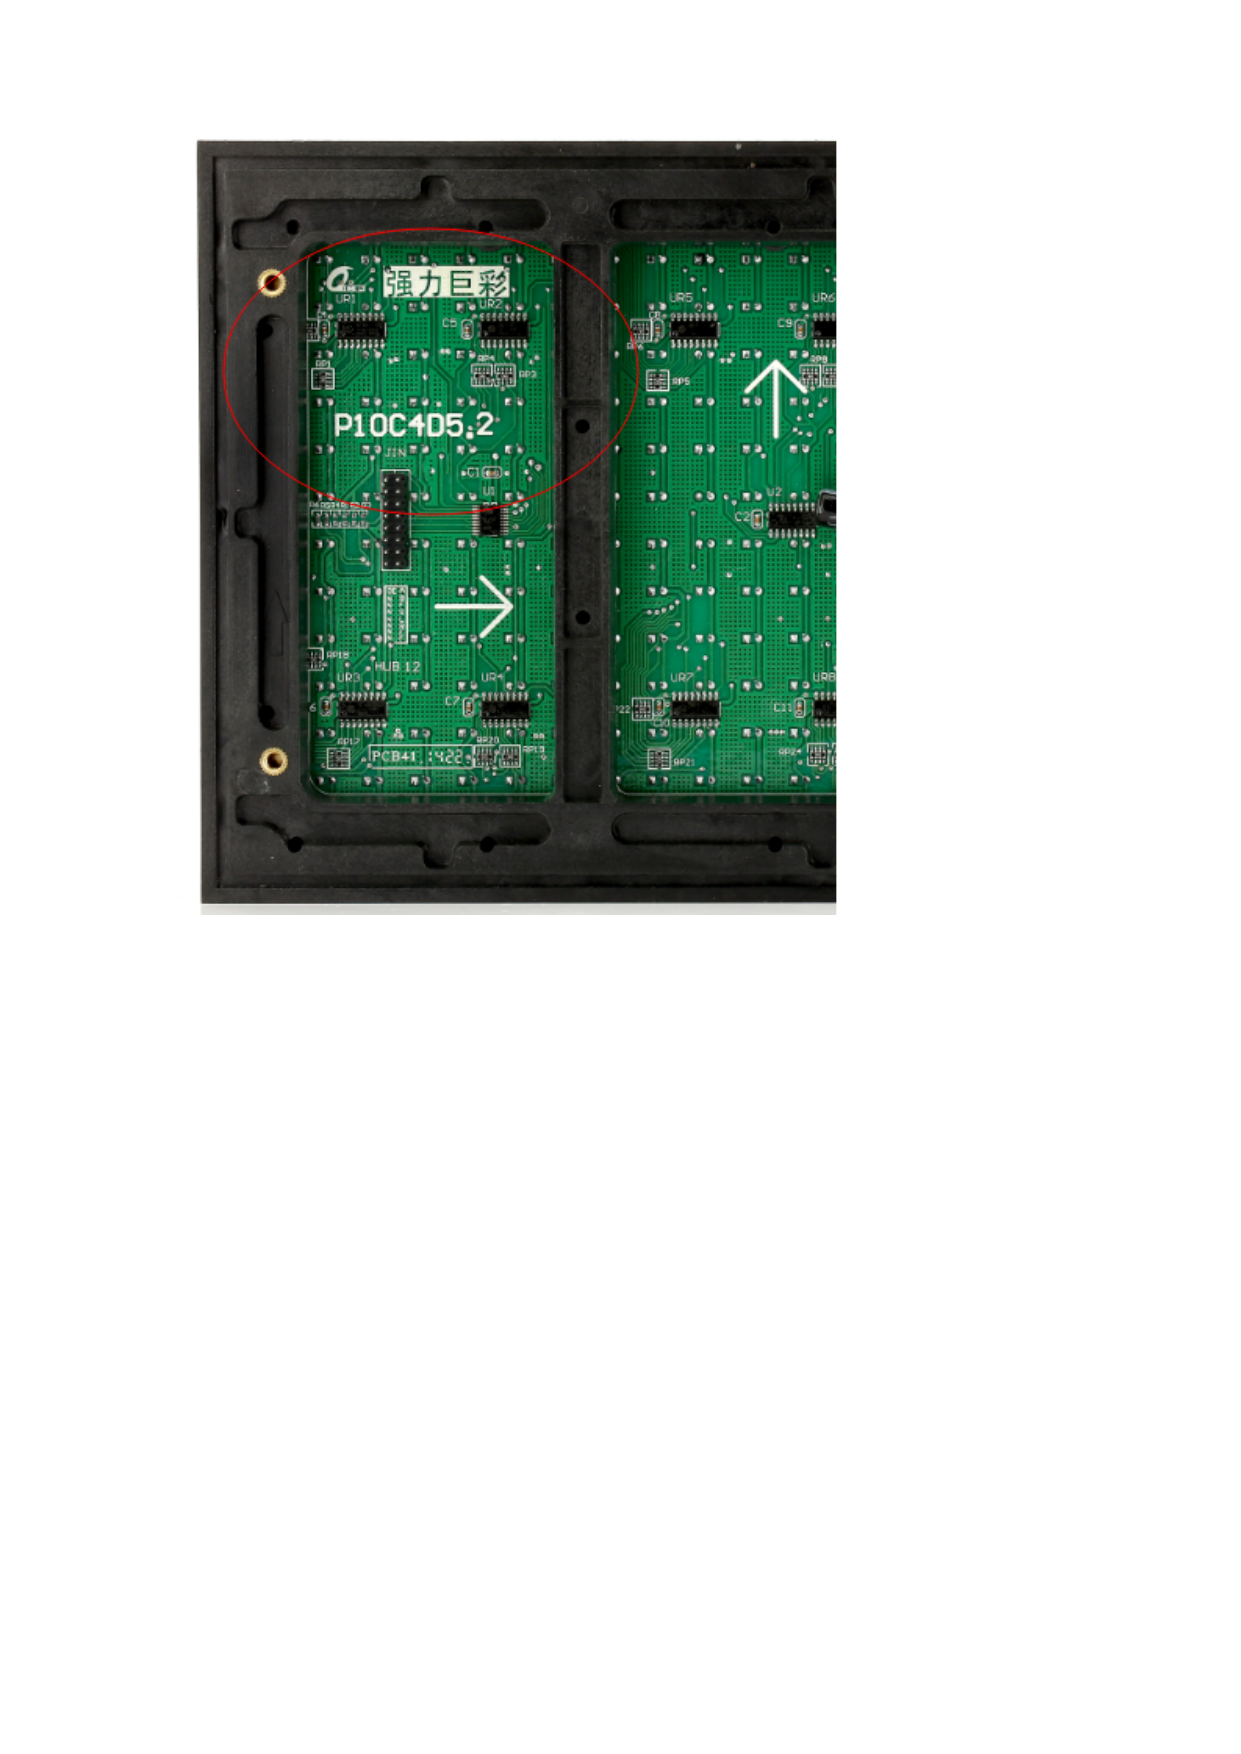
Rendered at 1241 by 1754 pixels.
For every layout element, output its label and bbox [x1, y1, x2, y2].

picture [177, 118, 837, 915]
